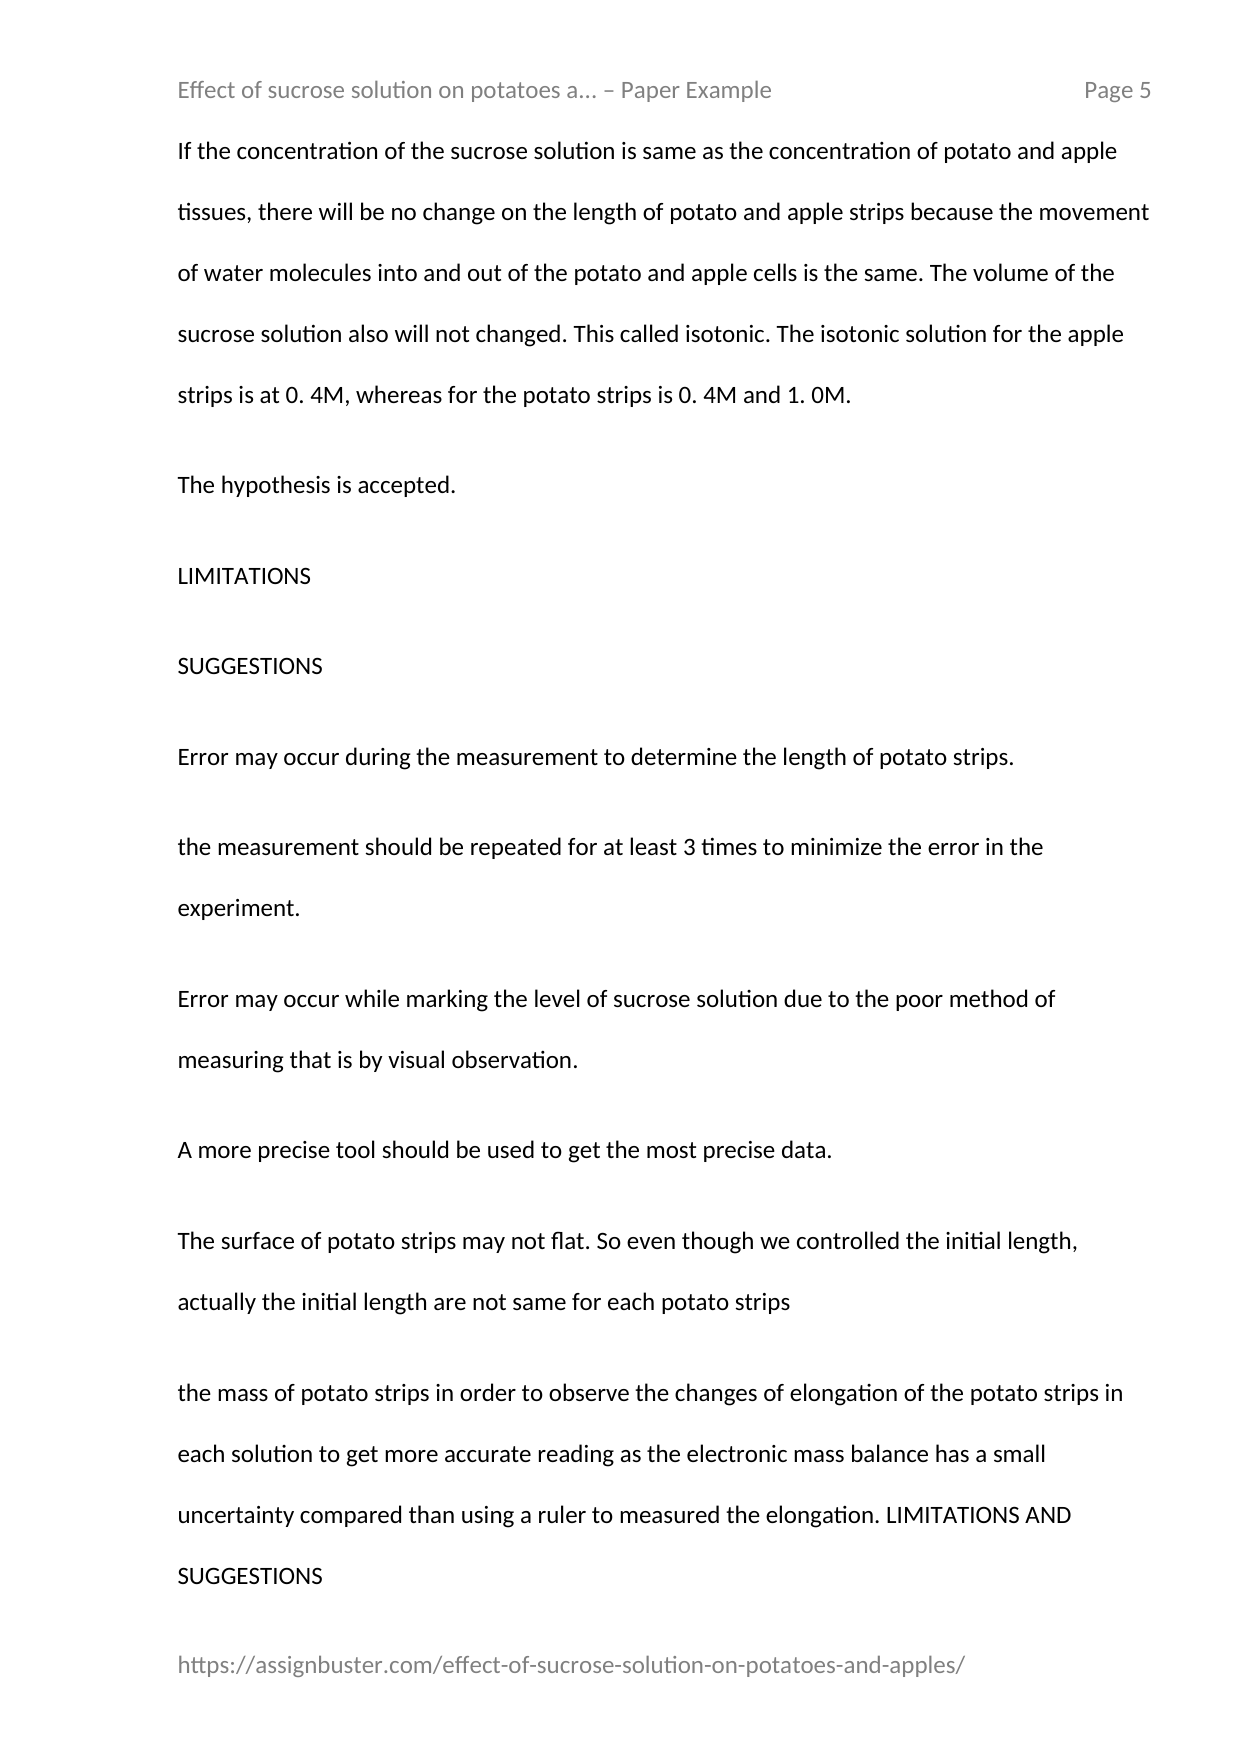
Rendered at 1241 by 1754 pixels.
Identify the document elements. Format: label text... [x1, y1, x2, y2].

text The hypothesis is accepted. [177, 469, 1152, 500]
text Error may occur while marking the level of sucrose solution due to the poor method of measuring that is by visual observation. [177, 983, 1152, 1075]
text The surface of potato strips may not flat. So even though we controlled the initial length, actually the initial length are not same for each potato strips [177, 1225, 1152, 1317]
text the measurement should be repeated for at least 3 times to minimize the error in the experiment. [177, 832, 1152, 923]
text SUGGESTIONS [177, 651, 1152, 681]
text the mass of potato strips in order to observe the changes of elongation of the potato strips in each solution to get more accurate reading as the electronic mass balance has a small uncertainty compared than using a ruler to measured the elongation. LIMITATIONS AND SUGGESTIONS [177, 1377, 1152, 1590]
text A more precise tool should be used to get the most precise data. [177, 1135, 1152, 1165]
text LIMITATIONS [177, 560, 1152, 591]
text If the concentration of the sucrose solution is same as the concentration of potato and apple tissues, there will be no change on the length of potato and apple strips because the movement of water molecules into and out of the potato and apple cells is the same. The volume of the sucrose solution also will not changed. This called isotonic. The isotonic solution for the apple strips is at 0. 4M, whereas for the potato strips is 0. 4M and 1. 0M. [177, 135, 1152, 409]
text Error may occur during the measurement to determine the length of potato strips. [177, 741, 1152, 772]
